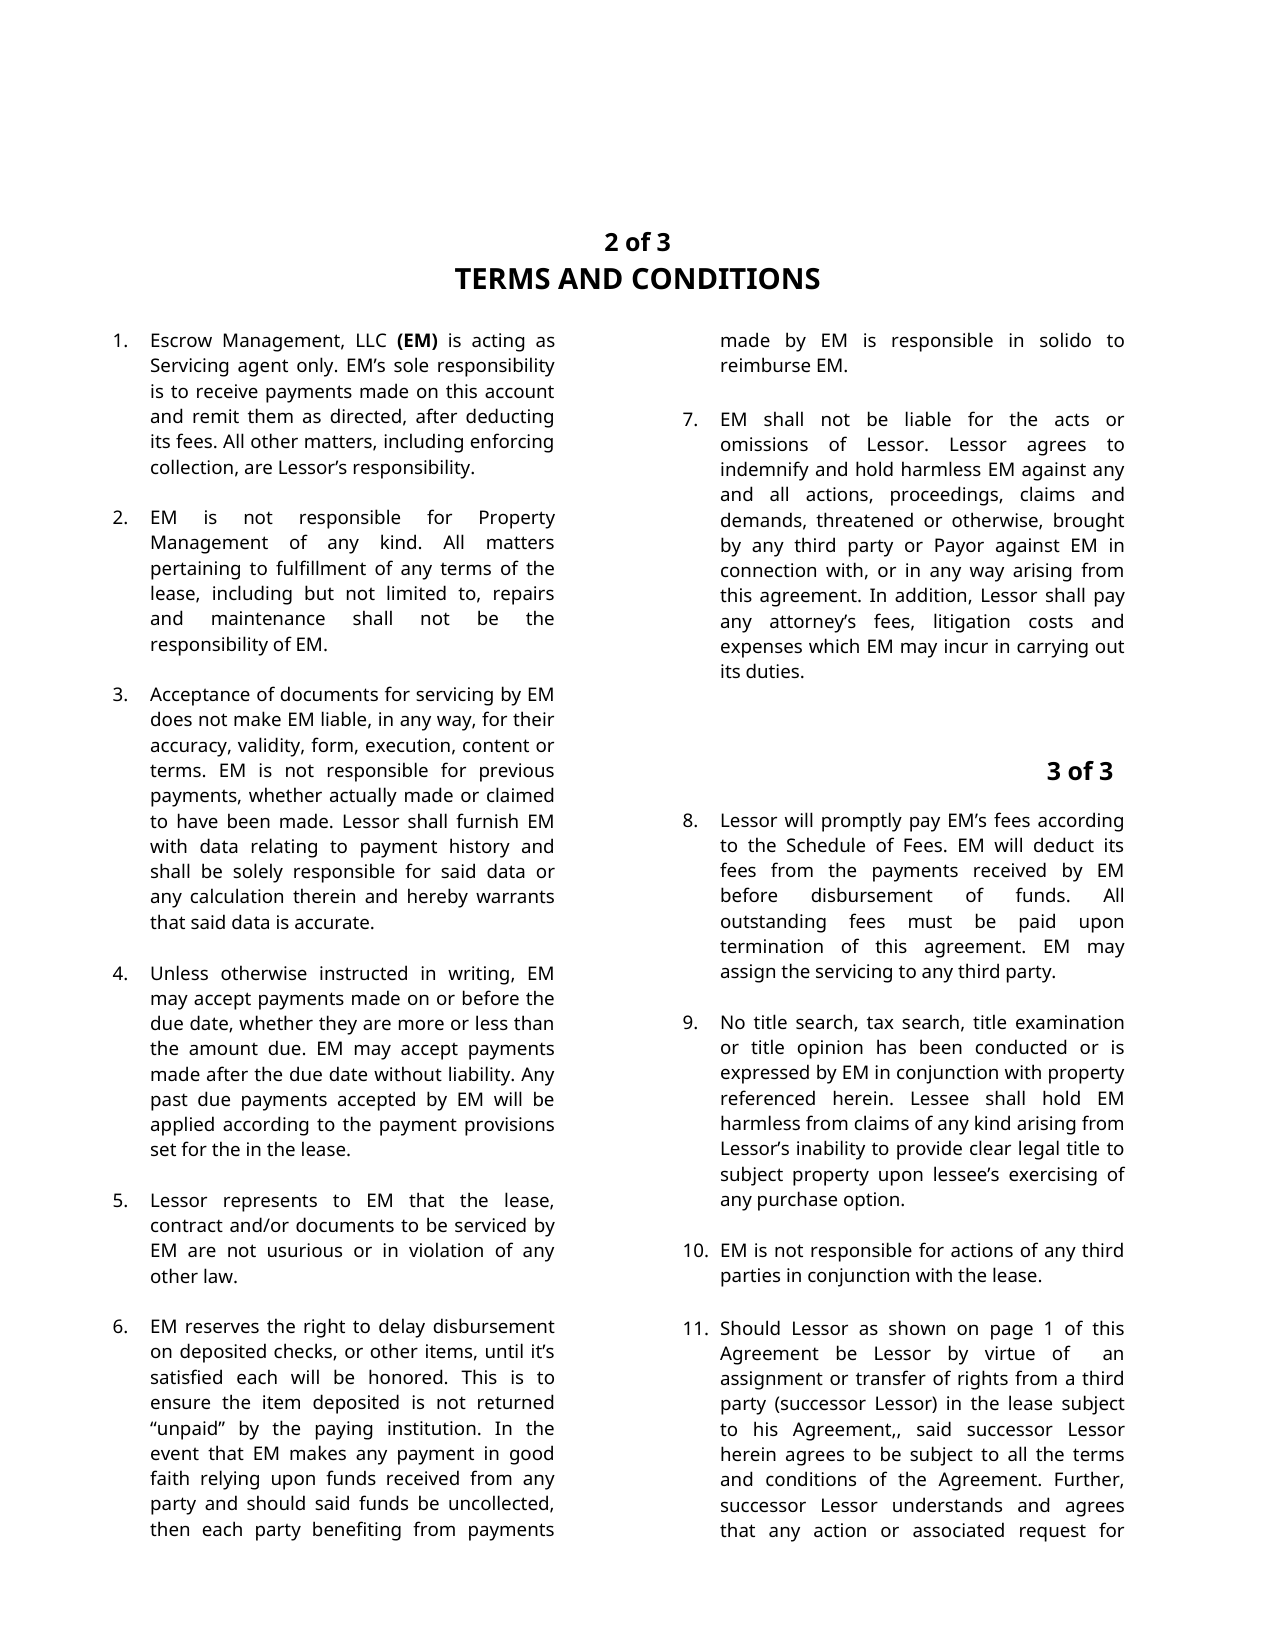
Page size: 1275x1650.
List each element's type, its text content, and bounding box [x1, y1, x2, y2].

list EM is not responsible for actions of any third parties in conjunction with the lease. [682, 1237, 1125, 1287]
list Lessor represents to EM that the lease, contract and/or documents to be serviced by EM are not usurious or in violation of any other law. [112, 1187, 555, 1289]
list 2 of 3 [150, 224, 1125, 258]
list EM shall not be liable for the acts or omissions of Lessor. Lessor agrees to indemnify and hold harmless EM against any and all actions, proceedings, claims and demands, threatened or otherwise, brought by any third party or Payor against EM in connection with, or in any way arising from this agreement. In addition, Lessor shall pay any attorney’s fees, litigation costs and expenses which EM may incur in carrying out its duties. [682, 406, 1125, 684]
text 3 of 3 [645, 754, 1200, 788]
list Acceptance of documents for servicing by EM does not make EM liable, in any way, for their accuracy, validity, form, execution, content or terms. EM is not responsible for previous payments, whether actually made or claimed to have been made. Lessor shall furnish EM with data relating to payment history and shall be solely responsible for said data or any calculation therein and hereby warrants that said data is accurate. [112, 682, 555, 935]
list TERMS AND CONDITIONS [150, 258, 1125, 297]
list EM reserves the right to delay disbursement on deposited checks, or other items, until it’s satisfied each will be honored. This is to ensure the item deposited is not returned “unpaid” by the paying institution. In the event that EM makes any payment in good faith relying upon funds received from any party and should said funds be uncollected, then each party benefiting from payments made by EM is responsible in solido to reimburse EM. [112, 1314, 555, 1542]
list Unless otherwise instructed in writing, EM may accept payments made on or before the due date, whether they are more or less than the amount due. EM may accept payments made after the due date without liability. Any past due payments accepted by EM will be applied according to the payment provisions set for the in the lease. [112, 960, 555, 1162]
list Lessor will promptly pay EM’s fees according to the Schedule of Fees. EM will deduct its fees from the payments received by EM before disbursement of funds. All outstanding fees must be paid upon termination of this agreement. EM may assign the servicing to any third party. [682, 807, 1125, 984]
list EM is not responsible for Property Management of any kind. All matters pertaining to fulfillment of any terms of the lease, including but not limited to, repairs and maintenance shall not be the responsibility of EM. [112, 505, 555, 656]
list Escrow Management, LLC (EM) is acting as Servicing agent only. EM’s sole responsibility is to receive payments made on this account and remit them as directed, after deducting its fees. All other matters, including enforcing collection, are Lessor’s responsibility. [112, 328, 555, 479]
list No title search, tax search, title examination or title opinion has been conducted or is expressed by EM in conjunction with property referenced herein. Lessee shall hold EM harmless from claims of any kind arising from Lessor’s inability to provide clear legal title to subject property upon lessee’s exercising of any purchase option. [682, 1009, 1125, 1212]
